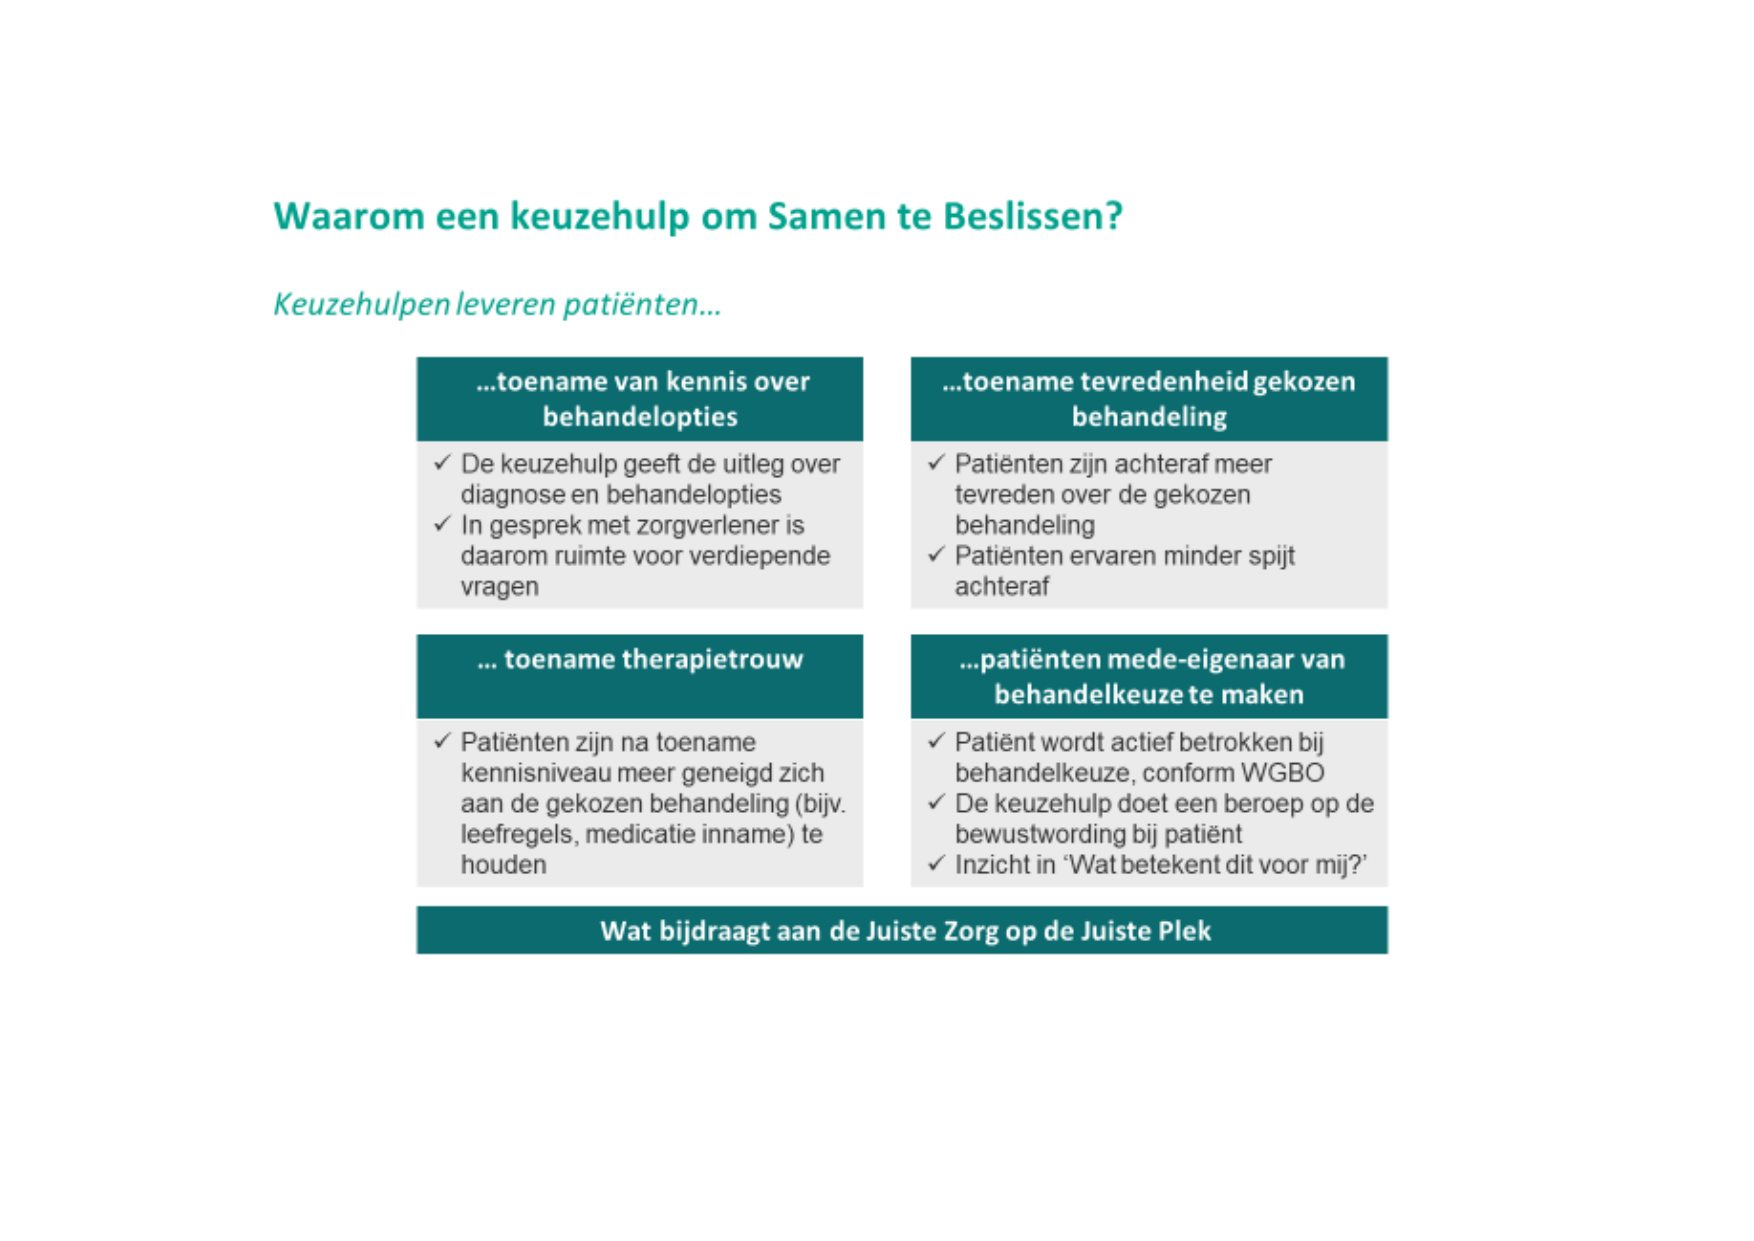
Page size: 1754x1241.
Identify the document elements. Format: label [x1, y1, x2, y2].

picture [147, 147, 1676, 1008]
